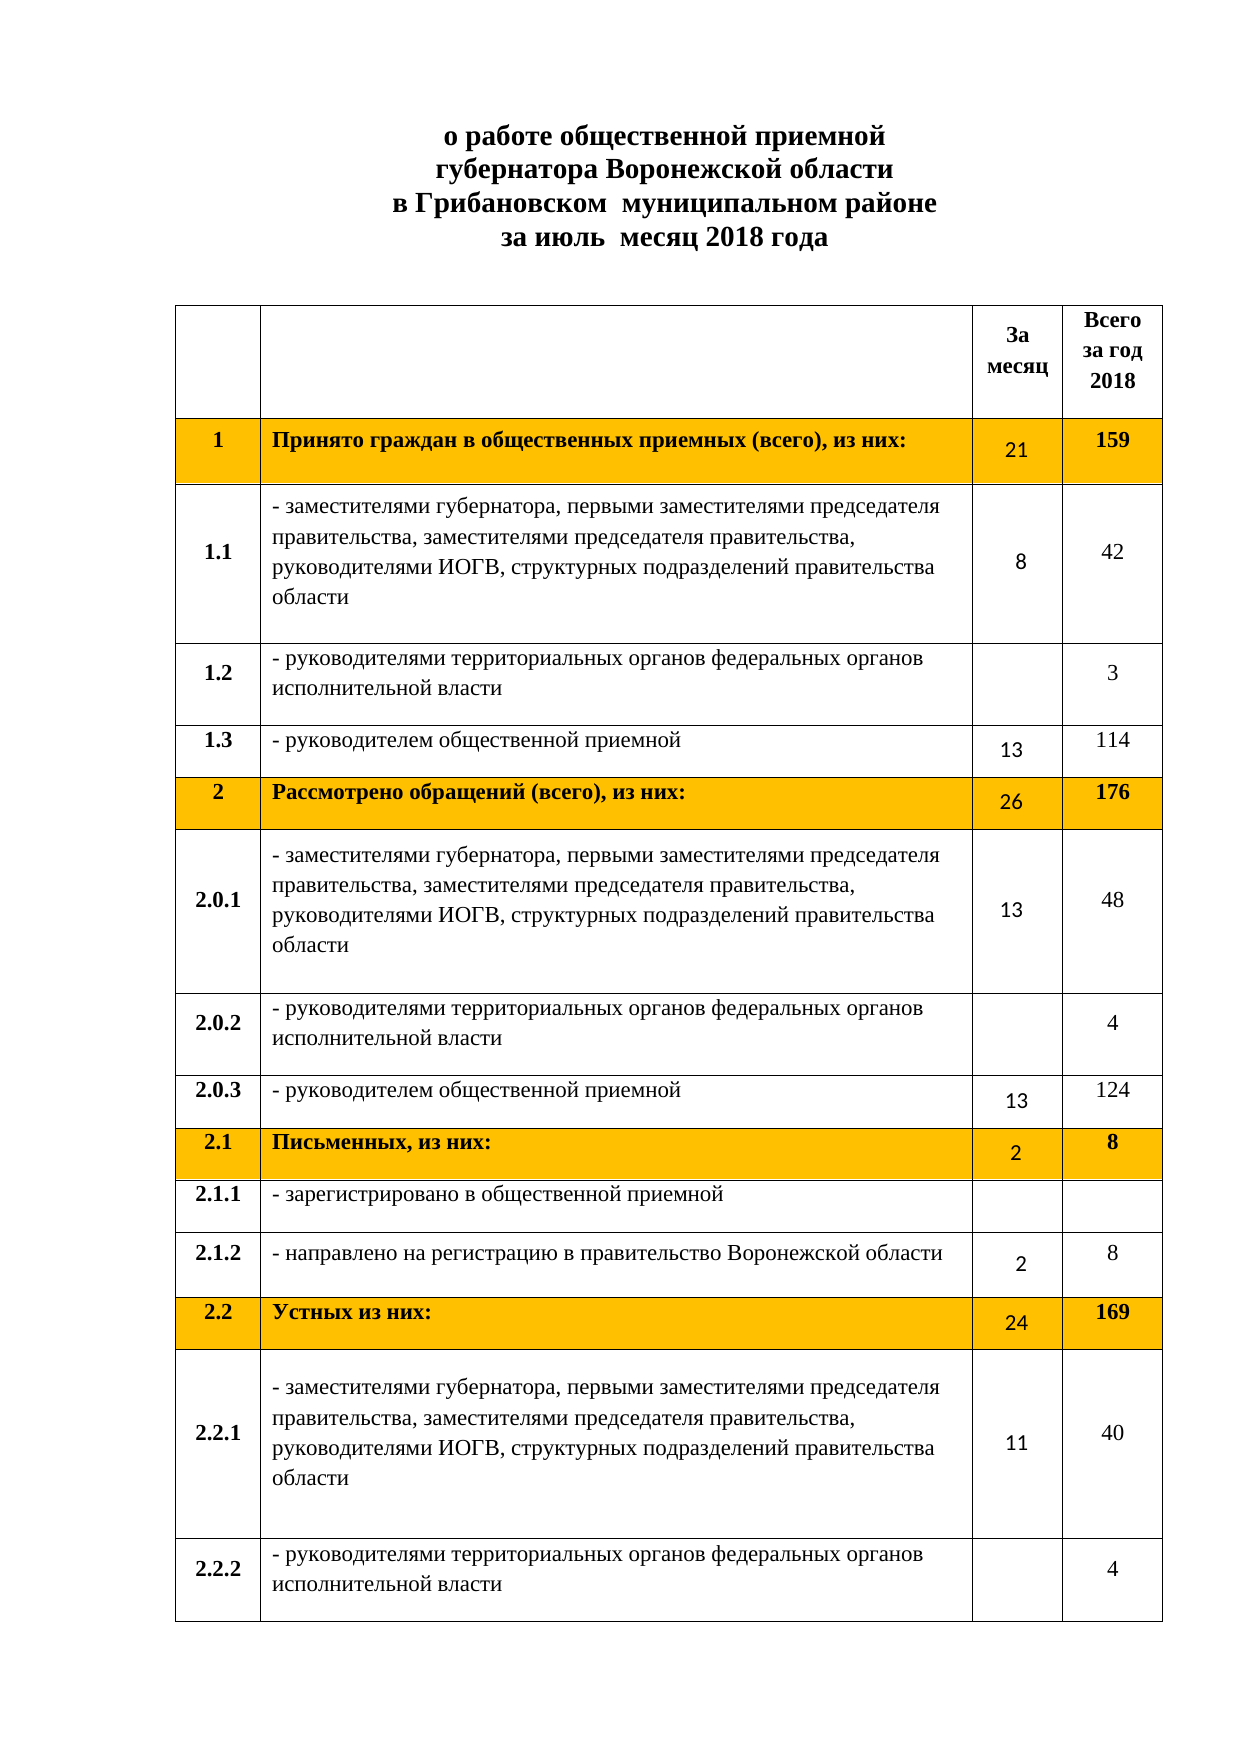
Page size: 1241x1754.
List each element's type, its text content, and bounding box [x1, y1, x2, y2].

text о работе общественной приемной [177, 118, 1152, 152]
table_header [176, 306, 260, 418]
table_cell 4 [1063, 1539, 1162, 1621]
table_cell 2 [973, 1129, 1062, 1179]
table_cell 2 [973, 1233, 1062, 1297]
table_cell Рассмотрено обращений (всего), из них: [261, 778, 972, 829]
table_cell 2.1 [176, 1129, 260, 1179]
text в Грибановском муниципальном районе [177, 185, 1152, 219]
text за июль месяц 2018 года [177, 219, 1152, 252]
text губернатора Воронежской области [177, 152, 1152, 185]
table_cell 8 [1063, 1233, 1162, 1297]
table_cell - направлено на регистрацию в правительство Воронежской области [261, 1233, 972, 1297]
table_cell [261, 1350, 972, 1538]
table_cell 2.1.1 [176, 1181, 260, 1232]
table_cell 1.3 [176, 726, 260, 777]
table_cell 8 [973, 485, 1062, 642]
table_cell [973, 644, 1062, 725]
table_cell 2.2 [176, 1298, 260, 1349]
table_cell 159 [1063, 419, 1162, 483]
table_cell - руководителями территориальных органов федеральных органов исполнительной власти [261, 644, 972, 725]
table_cell 8 [1063, 1129, 1162, 1179]
table_cell - руководителем общественной приемной [261, 726, 972, 777]
table_cell 2 [176, 778, 260, 829]
table_cell [1063, 1181, 1162, 1232]
table_cell 1.2 [176, 644, 260, 725]
table_cell 114 [1063, 726, 1162, 777]
table_cell 24 [973, 1298, 1062, 1349]
table_cell 2.2.1 [176, 1350, 260, 1538]
table_cell 13 [973, 830, 1062, 993]
table_cell [973, 1181, 1062, 1232]
table_cell 2.0.2 [176, 994, 260, 1075]
table_cell 2.2.2 [176, 1539, 260, 1621]
table_cell 40 [1063, 1350, 1162, 1538]
table_cell 4 [1063, 994, 1162, 1075]
table_cell 48 [1063, 830, 1162, 993]
table_header За месяц [973, 306, 1062, 418]
table_cell 176 [1063, 778, 1162, 829]
table_cell 13 [973, 1076, 1062, 1127]
table_cell 2.0.3 [176, 1076, 260, 1127]
table_cell 42 [1063, 485, 1162, 642]
table_cell 1 [176, 419, 260, 483]
table_cell 2.1.2 [176, 1233, 260, 1297]
table_header Всего за год 2018 [1063, 306, 1162, 418]
table_cell 124 [1063, 1076, 1162, 1127]
table_cell 21 [973, 419, 1062, 483]
table_cell 2.0.1 [176, 830, 260, 993]
table_cell 13 [973, 726, 1062, 777]
table_cell 169 [1063, 1298, 1162, 1349]
table_cell 11 [973, 1350, 1062, 1538]
table_cell Принято граждан в общественных приемных (всего), из них: [261, 419, 972, 483]
table_header [261, 306, 972, 418]
table_cell - руководителем общественной приемной [261, 1076, 972, 1127]
table_cell - руководителями территориальных органов федеральных органов исполнительной власти [261, 1539, 972, 1621]
table_cell 1.1 [176, 485, 260, 642]
table_cell Устных из них: [261, 1298, 972, 1349]
table_cell Письменных, из них: [261, 1129, 972, 1179]
table_cell [973, 1539, 1062, 1621]
table_cell 3 [1063, 644, 1162, 725]
table_cell - зарегистрировано в общественной приемной [261, 1181, 972, 1232]
table_cell [973, 994, 1062, 1075]
table_cell 26 [973, 778, 1062, 829]
table_cell - руководителями территориальных органов федеральных органов исполнительной власти [261, 994, 972, 1075]
